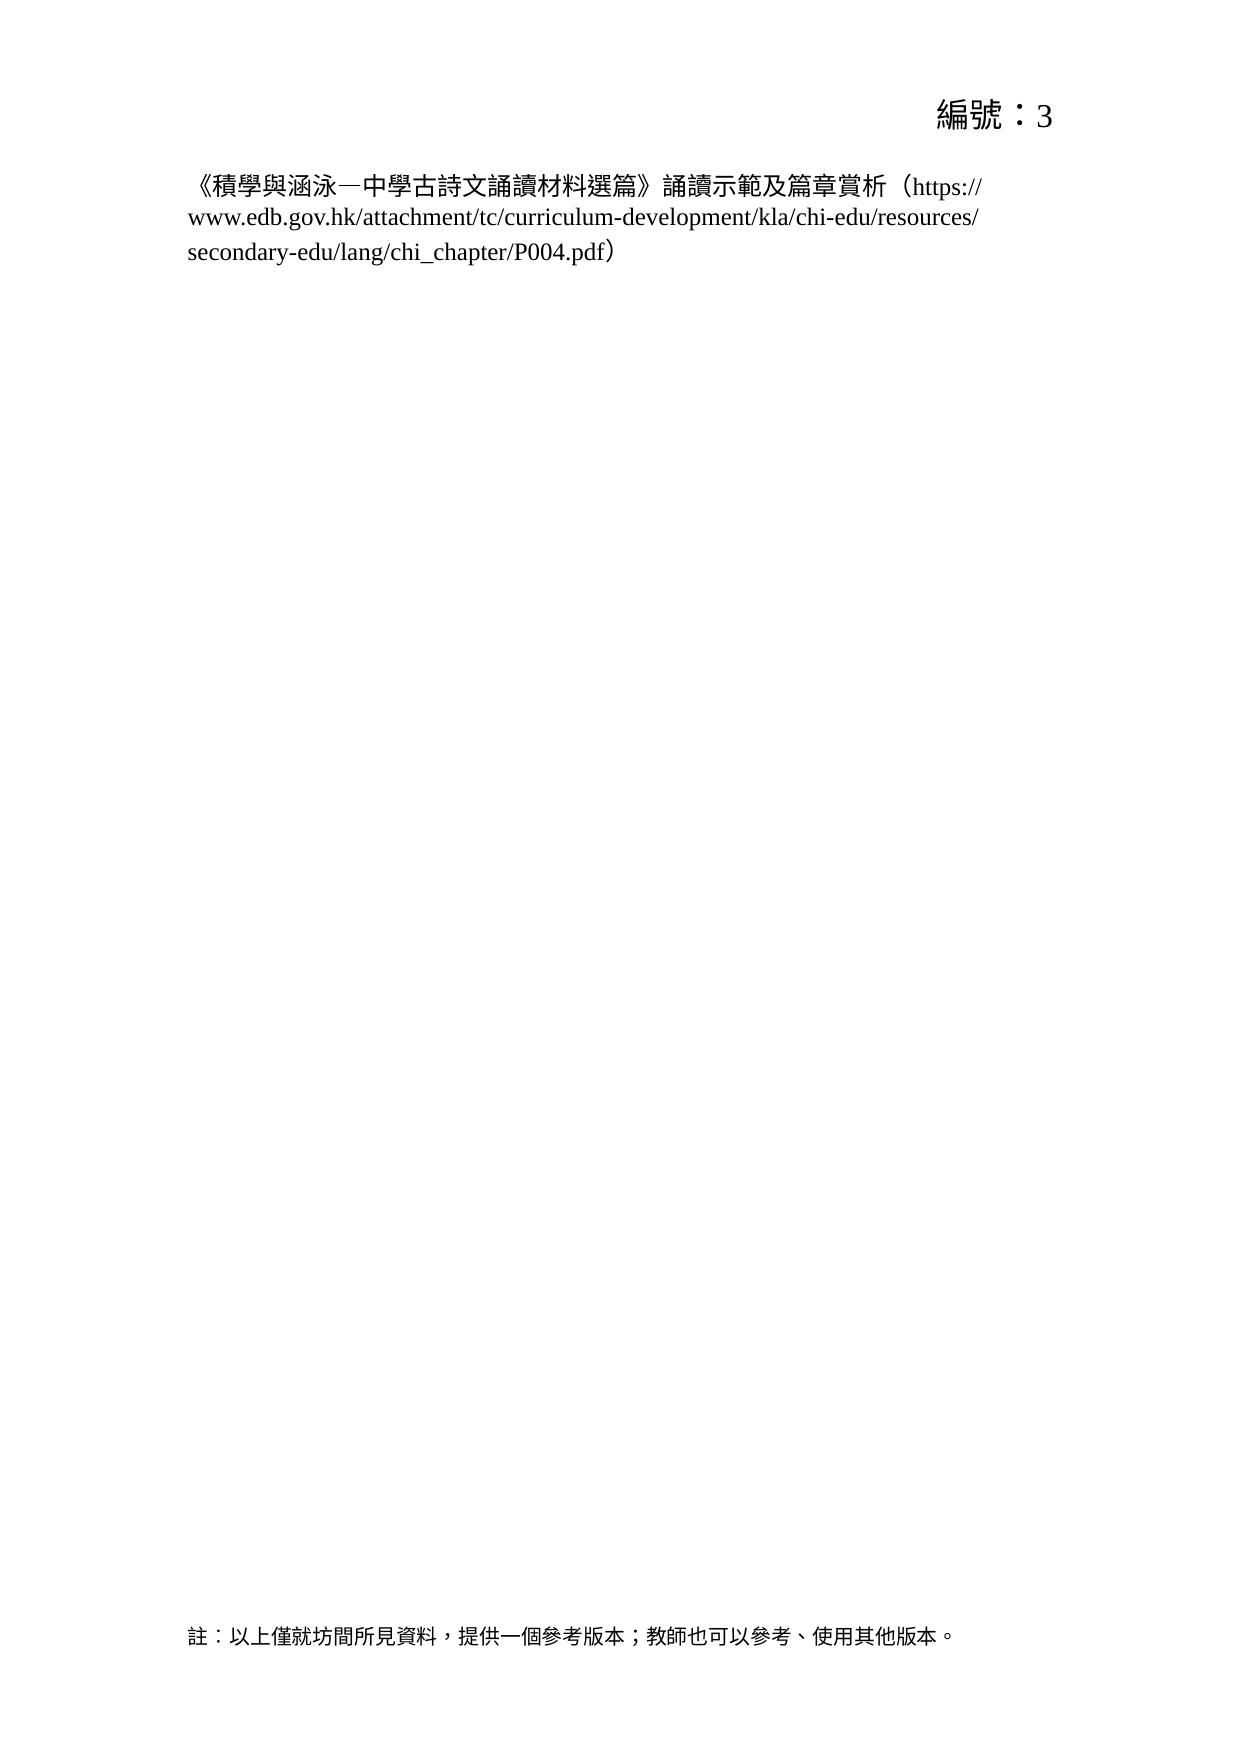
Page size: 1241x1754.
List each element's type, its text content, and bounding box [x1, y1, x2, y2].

text 《積學與涵泳—中學古詩文誦讀材料選篇》誦讀示範及篇章賞析（https://www.edb.gov.hk/attachment/tc/curriculum-development/kla/chi-edu/resources/secondary-edu/lang/chi_chapter/P004.pdf） [187, 166, 1053, 267]
